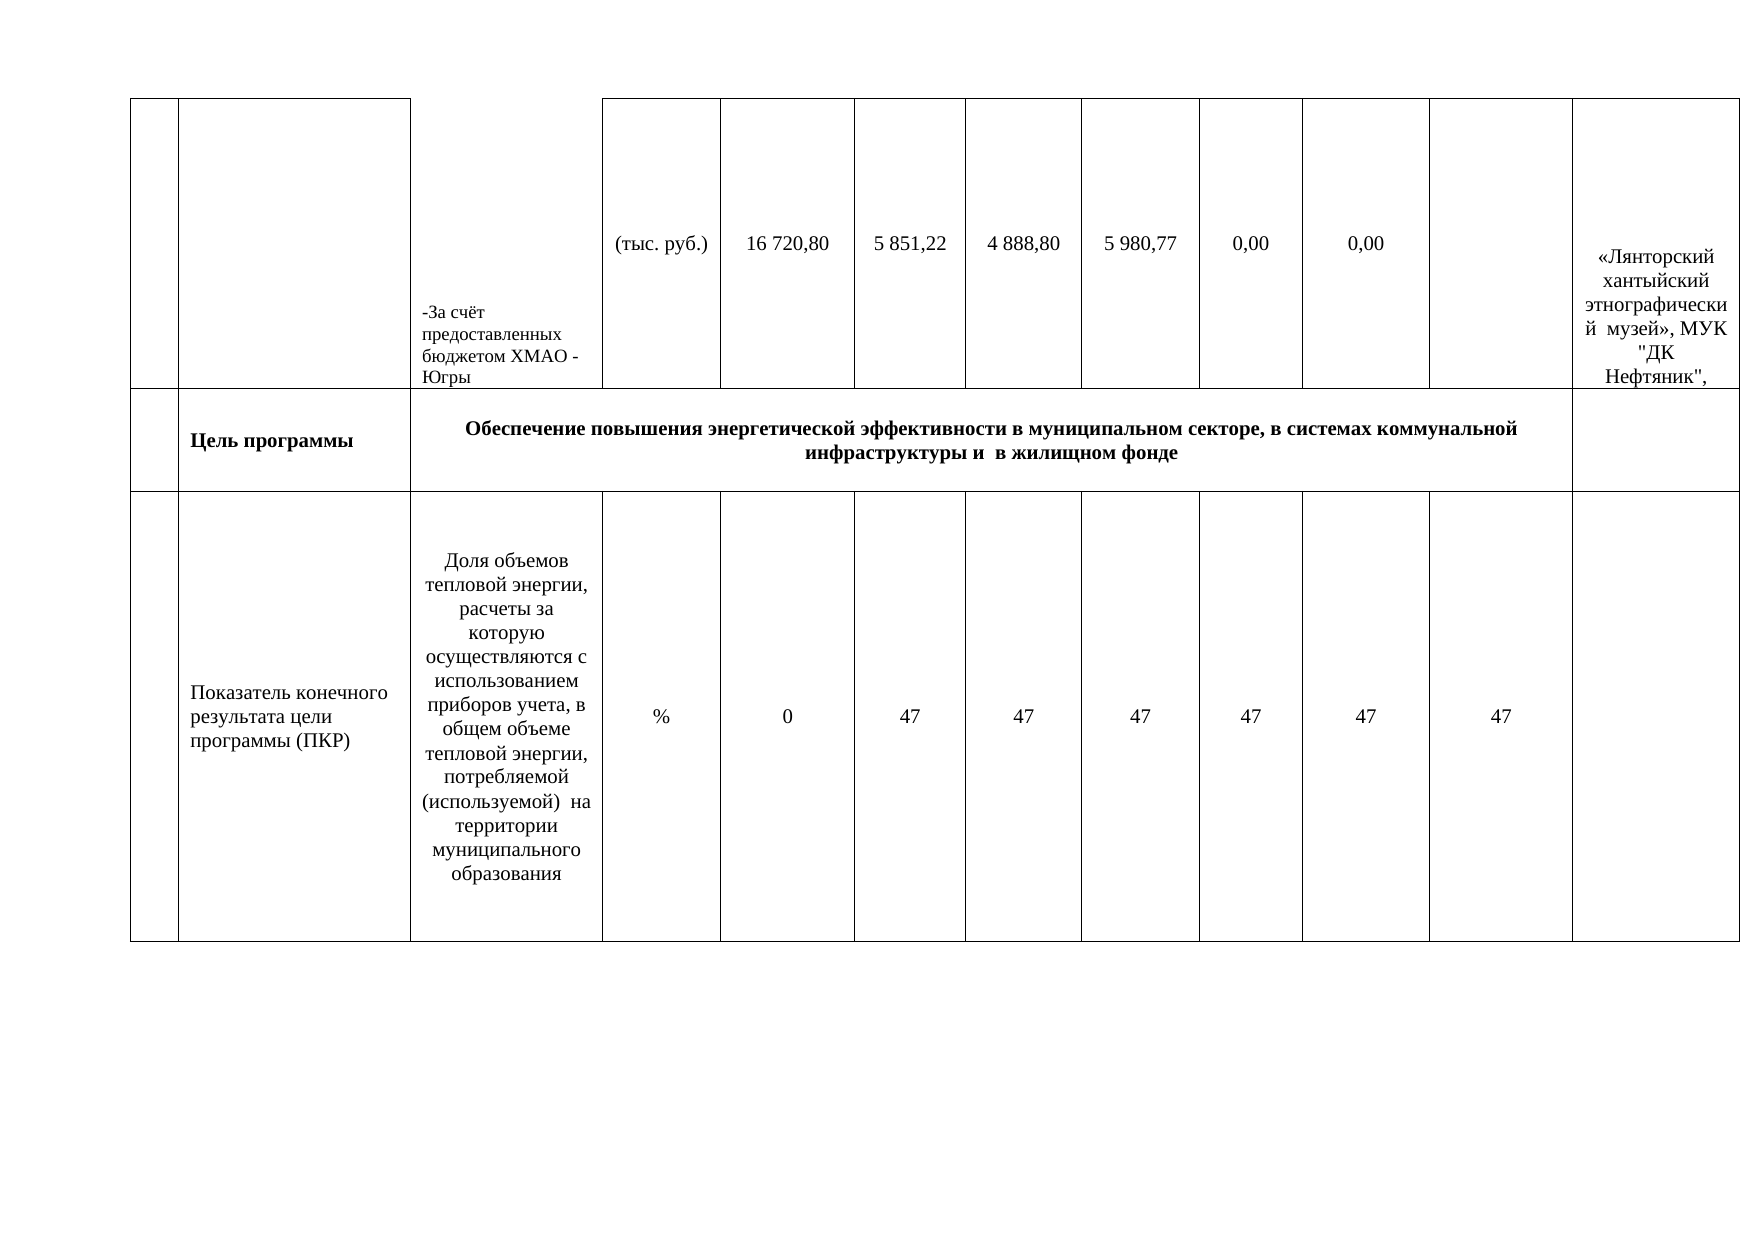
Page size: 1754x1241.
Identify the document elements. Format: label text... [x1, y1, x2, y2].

table_cell 47 [1430, 492, 1572, 941]
table_cell [1573, 492, 1739, 941]
table_cell 0 [721, 492, 854, 941]
table_cell Цель программы [179, 389, 410, 491]
table_cell 5 851,22 [855, 99, 965, 388]
table_cell [1573, 389, 1739, 491]
table_cell 5 980,77 [1082, 99, 1199, 388]
table_cell 16 720,80 [721, 99, 854, 388]
table_cell 0,00 [1303, 99, 1429, 388]
table_cell [131, 99, 178, 388]
table_cell 0,00 [1200, 99, 1302, 388]
table_cell [1430, 99, 1572, 388]
table_cell 47 [1082, 492, 1199, 941]
table_cell 47 [966, 492, 1081, 941]
table_cell Обеспечение повышения энергетической эффективности в муниципальном секторе, в системах коммунальной инфраструктуры и в жилищном фонде [411, 389, 1572, 491]
table_cell Доля объемов тепловой энергии, расчеты за которую осуществляются с использованием приборов учета, в общем объеме тепловой энергии, потребляемой (используемой) на территории муниципального образования [411, 492, 602, 941]
table_cell [131, 492, 178, 941]
table_cell [131, 389, 178, 491]
table_cell 47 [855, 492, 965, 941]
table_cell % [603, 492, 720, 941]
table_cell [179, 492, 410, 941]
table_cell 4 888,80 [966, 99, 1081, 388]
table_cell -За счёт предоставленных бюджетом ХМАО -Югры [411, 98, 602, 388]
table_cell (тыс. руб.) [603, 99, 720, 388]
table_cell 47 [1200, 492, 1302, 941]
table_cell 47 [1303, 492, 1429, 941]
